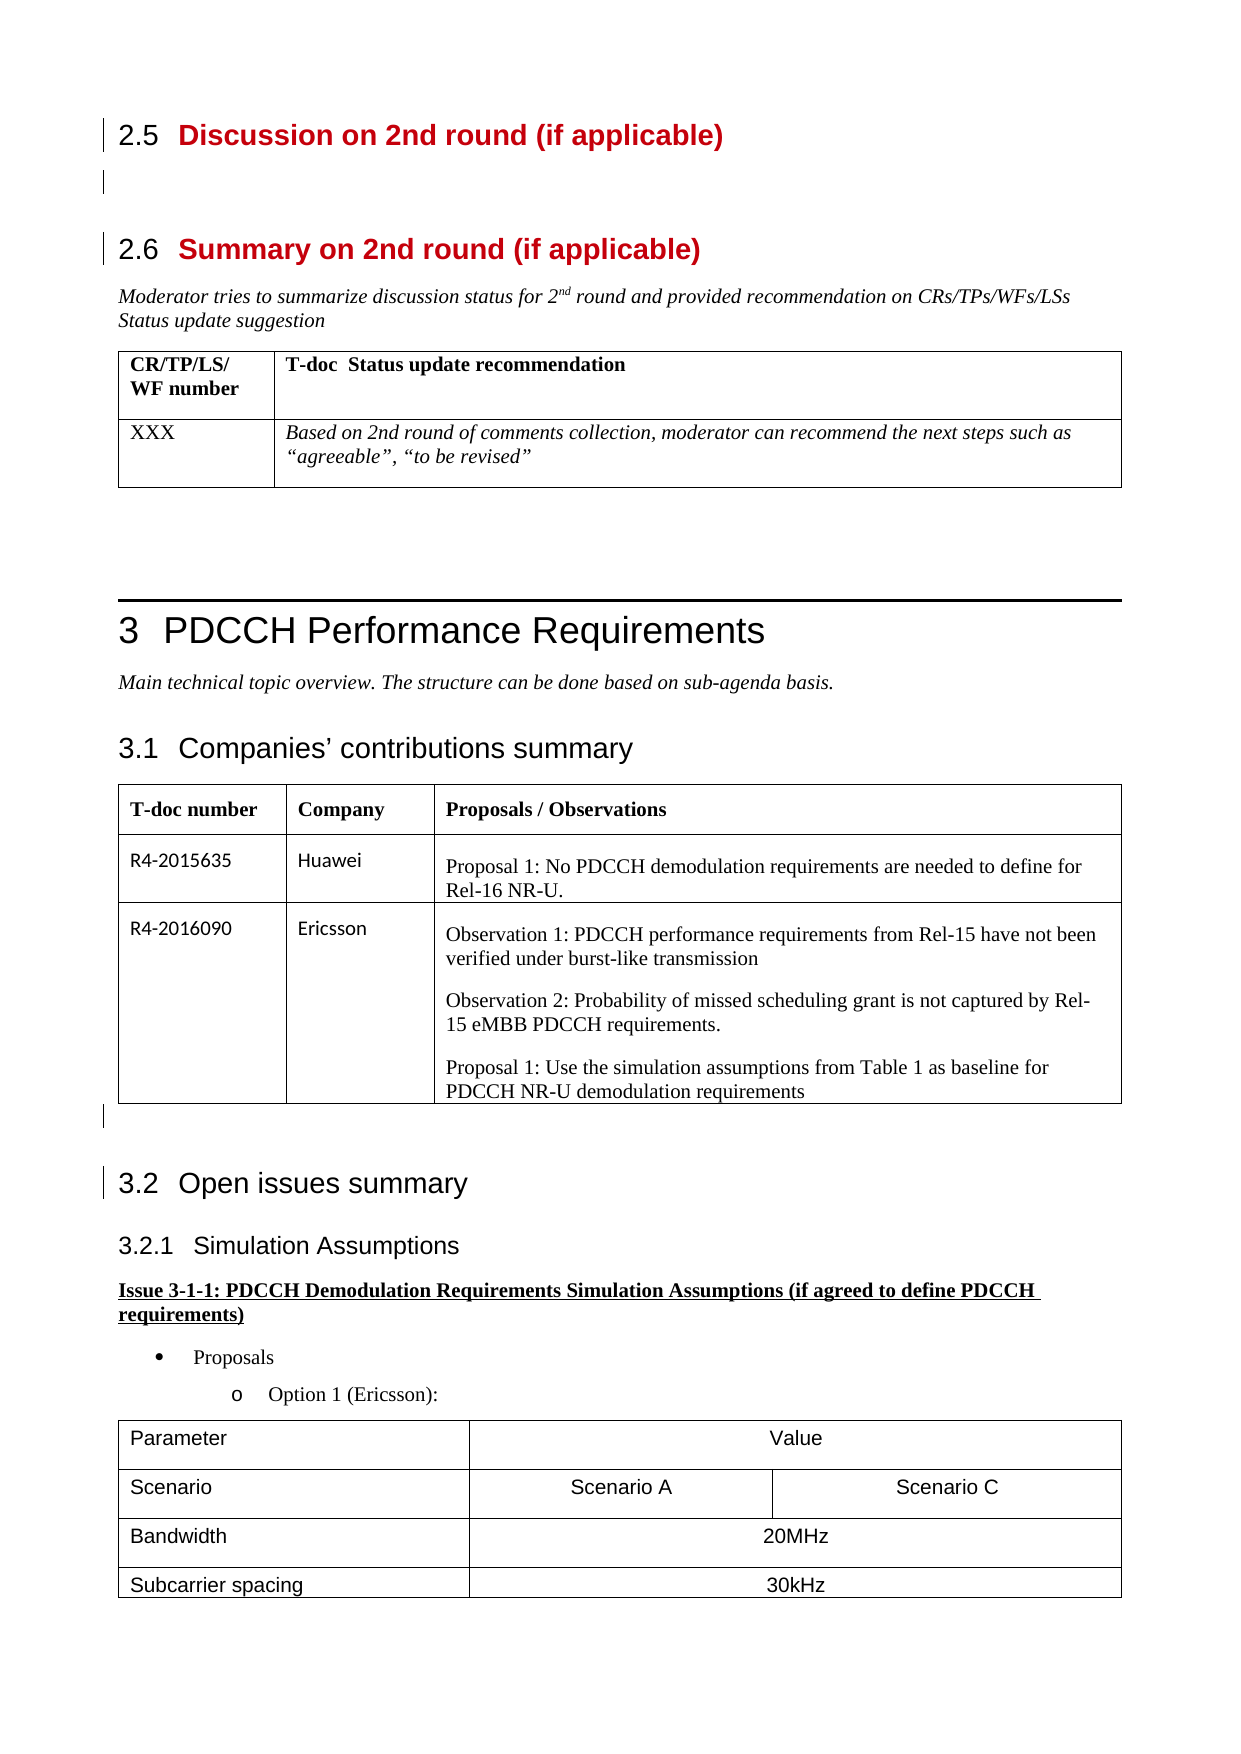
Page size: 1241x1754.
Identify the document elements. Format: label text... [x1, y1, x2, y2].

subtitle Simulation Assumptions [118, 1231, 1122, 1259]
table_cell Observation 1: PDCCH performance requirements from Rel-15 have not been verified under burst-like transmission Observation 2: Probability of missed scheduling grant is not captured by Rel-15 eMBB PDCCH requirements. Proposal 1: Use the simulation assumptions from Table 1 as baseline for PDCCH NR-U demodulation requirements [435, 903, 1121, 1103]
table_cell R4-2015635 [119, 835, 286, 902]
subtitle Discussion on 2nd round (if applicable) [118, 118, 1122, 152]
subtitle PDCCH Performance Requirements [118, 602, 1122, 651]
table_header Proposals / Observations [435, 785, 1121, 834]
list Option 1 (Ericsson): [231, 1382, 1122, 1407]
table_cell Scenario [119, 1470, 469, 1518]
table_cell R4-2016090 [119, 903, 286, 1103]
subtitle Open issues summary [118, 1166, 1122, 1199]
table_cell Huawei [287, 835, 434, 902]
table_header CR/TP/LS/WF number [119, 352, 274, 419]
table_cell 20MHz [470, 1519, 1121, 1567]
table_header T-doc Status update recommendation [275, 352, 1121, 419]
table_header Value [470, 1421, 1121, 1469]
table_cell Subcarrier spacing [119, 1568, 469, 1597]
table_header Company [287, 785, 434, 834]
table_cell Ericsson [287, 903, 434, 1103]
table_cell 30kHz [470, 1568, 1121, 1597]
table_cell Bandwidth [119, 1519, 469, 1567]
text Moderator tries to summarize discussion status for 2nd round and provided recommendation on CRs/TPs/WFs/LSs Status update suggestion [118, 284, 1122, 332]
subtitle Companies’ contributions summary [118, 731, 1122, 765]
table_cell Scenario C [773, 1470, 1121, 1518]
table_header T-doc number [119, 785, 286, 834]
table_header Parameter [119, 1421, 469, 1469]
table_cell XXX [119, 420, 274, 487]
subtitle Summary on 2nd round (if applicable) [118, 232, 1122, 265]
table_cell Scenario A [470, 1470, 772, 1518]
table_cell Based on 2nd round of comments collection, moderator can recommend the next steps such as “agreeable”, “to be revised” [275, 420, 1121, 487]
text Main technical topic overview. The structure can be done based on sub-agenda basis. [118, 670, 1122, 694]
list Proposals [156, 1345, 1122, 1369]
text Issue 3-1-1: PDCCH Demodulation Requirements Simulation Assumptions (if agreed to define PDCCH requirements) [118, 1278, 1122, 1326]
table_cell Proposal 1: No PDCCH demodulation requirements are needed to define for Rel-16 NR-U. [435, 835, 1121, 902]
